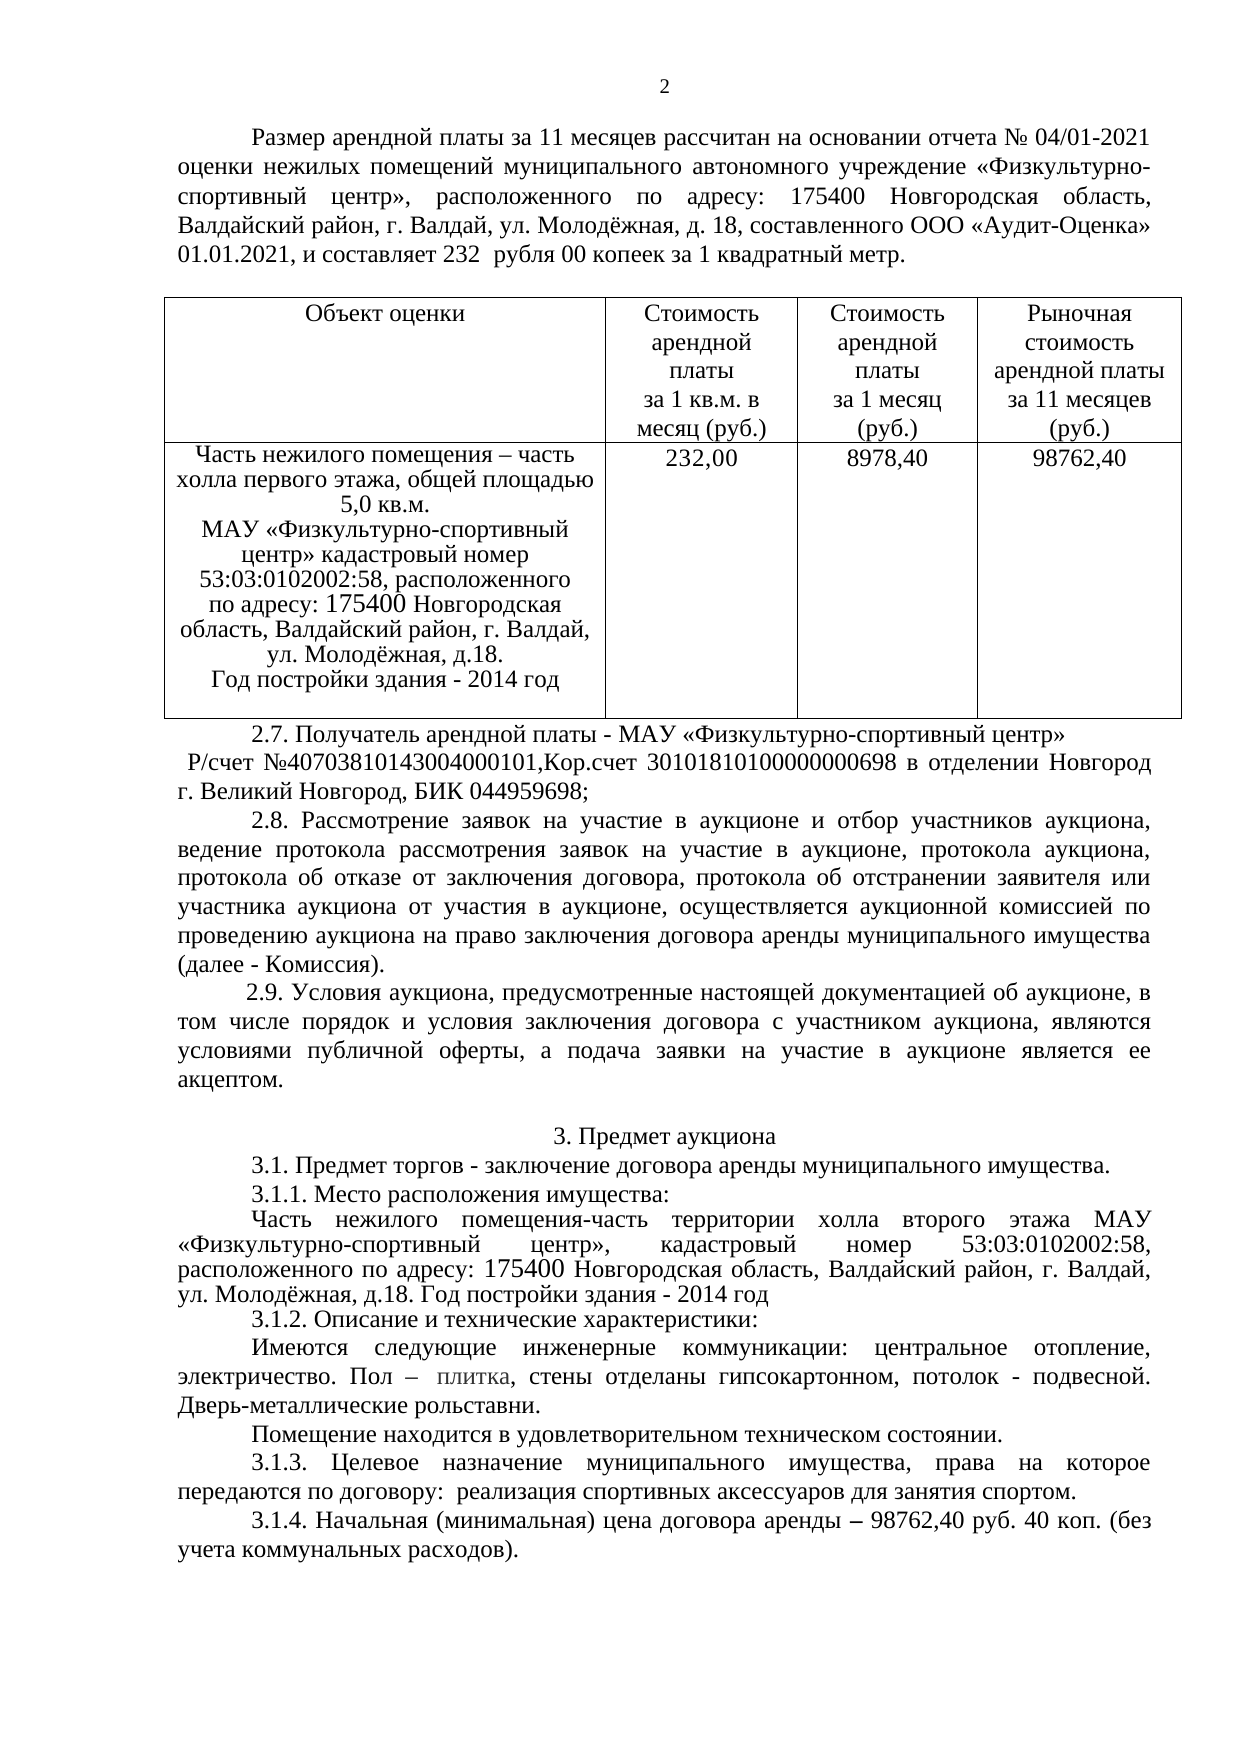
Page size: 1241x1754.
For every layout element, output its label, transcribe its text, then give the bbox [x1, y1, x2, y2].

text Имеются следующие инженерные коммуникации: центральное отопление, электричество. Пол – плитка, стены отделаны гипсокартонном, потолок - подвесной. Дверь-металлические рольставни. [177, 1332, 1152, 1419]
text 3.1.2. Описание и технические характеристики: [177, 1307, 1152, 1332]
text 2.9. Условия аукциона, предусмотренные настоящей документацией об аукционе, в том числе порядок и условия заключения договора с участником аукциона, являются условиями публичной оферты, а подача заявки на участие в аукционе является ее акцептом. [177, 977, 1152, 1092]
text 3.1.4. Начальная (минимальная) цена договора аренды – 98762,40 руб. 40 коп. (без учета коммунальных расходов). [177, 1505, 1152, 1562]
text 3.1.1. Место расположения имущества: [177, 1179, 1152, 1207]
text 3.1. Предмет торгов - заключение договора аренды муниципального имущества. [177, 1150, 1152, 1179]
table_cell Часть нежилого помещения – часть холла первого этажа, общей площадью 5,0 кв.м. МАУ «Физкультурно-спортивный центр» кадастровый номер 53:03:0102002:58, расположенного по адресу: 175400 Новгородская область, Валдайский район, г. Валдай, ул. Молодёжная, д.18. Год постройки здания - 2014 год [165, 443, 605, 718]
table_header Стоимость арендной платы за 1 кв.м. в месяц (руб.) [606, 298, 797, 442]
text Р/счет №40703810143004000101,Кор.счет 30101810100000000698 в отделении Новгород г. Великий Новгород, БИК 044959698; [177, 747, 1152, 805]
text Помещение находится в удовлетворительном техническом состоянии. [177, 1419, 1152, 1447]
text 2.8. Рассмотрение заявок на участие в аукционе и отбор участников аукциона, ведение протокола рассмотрения заявок на участие в аукционе, протокола аукциона, протокола об отказе от заключения договора, протокола об отстранении заявителя или участника аукциона от участия в аукционе, осуществляется аукционной комиссией по проведению аукциона на право заключения договора аренды муниципального имущества (далее - Комиссия). [177, 805, 1152, 977]
table_header Стоимость арендной платы за 1 месяц (руб.) [798, 298, 977, 442]
text 2.7. Получатель арендной платы - МАУ «Физкультурно-спортивный центр» [177, 719, 1152, 747]
text Размер арендной платы за 11 месяцев рассчитан на основании отчета № 04/01-2021 оценки нежилых помещений муниципального автономного учреждение «Физкультурно-спортивный центр», расположенного по адресу: 175400 Новгородская область, Валдайский район, г. Валдай, ул. Молодёжная, д. 18, составленного ООО «Аудит-Оценка» 01.01.2021, и составляет 232 рубля 00 копеек за 1 квадратный метр. [177, 122, 1152, 268]
table_cell 8978,40 [798, 443, 977, 718]
table_cell 232,00 [606, 443, 797, 718]
table_header Объект оценки [165, 298, 605, 442]
text 3. Предмет аукциона [177, 1121, 1152, 1150]
table_header Рыночная стоимость арендной платы за 11 месяцев (руб.) [978, 298, 1181, 442]
text 3.1.3. Целевое назначение муниципального имущества, права на которое передаются по договору: реализация спортивных аксессуаров для занятия спортом. [177, 1447, 1152, 1505]
text Часть нежилого помещения-часть территории холла второго этажа МАУ «Физкультурно-спортивный центр», кадастровый номер 53:03:0102002:58, расположенного по адресу: 175400 Новгородская область, Валдайский район, г. Валдай, ул. Молодёжная, д.18. Год постройки здания - 2014 год [177, 1207, 1152, 1307]
table_cell 98762,40 [978, 443, 1181, 718]
